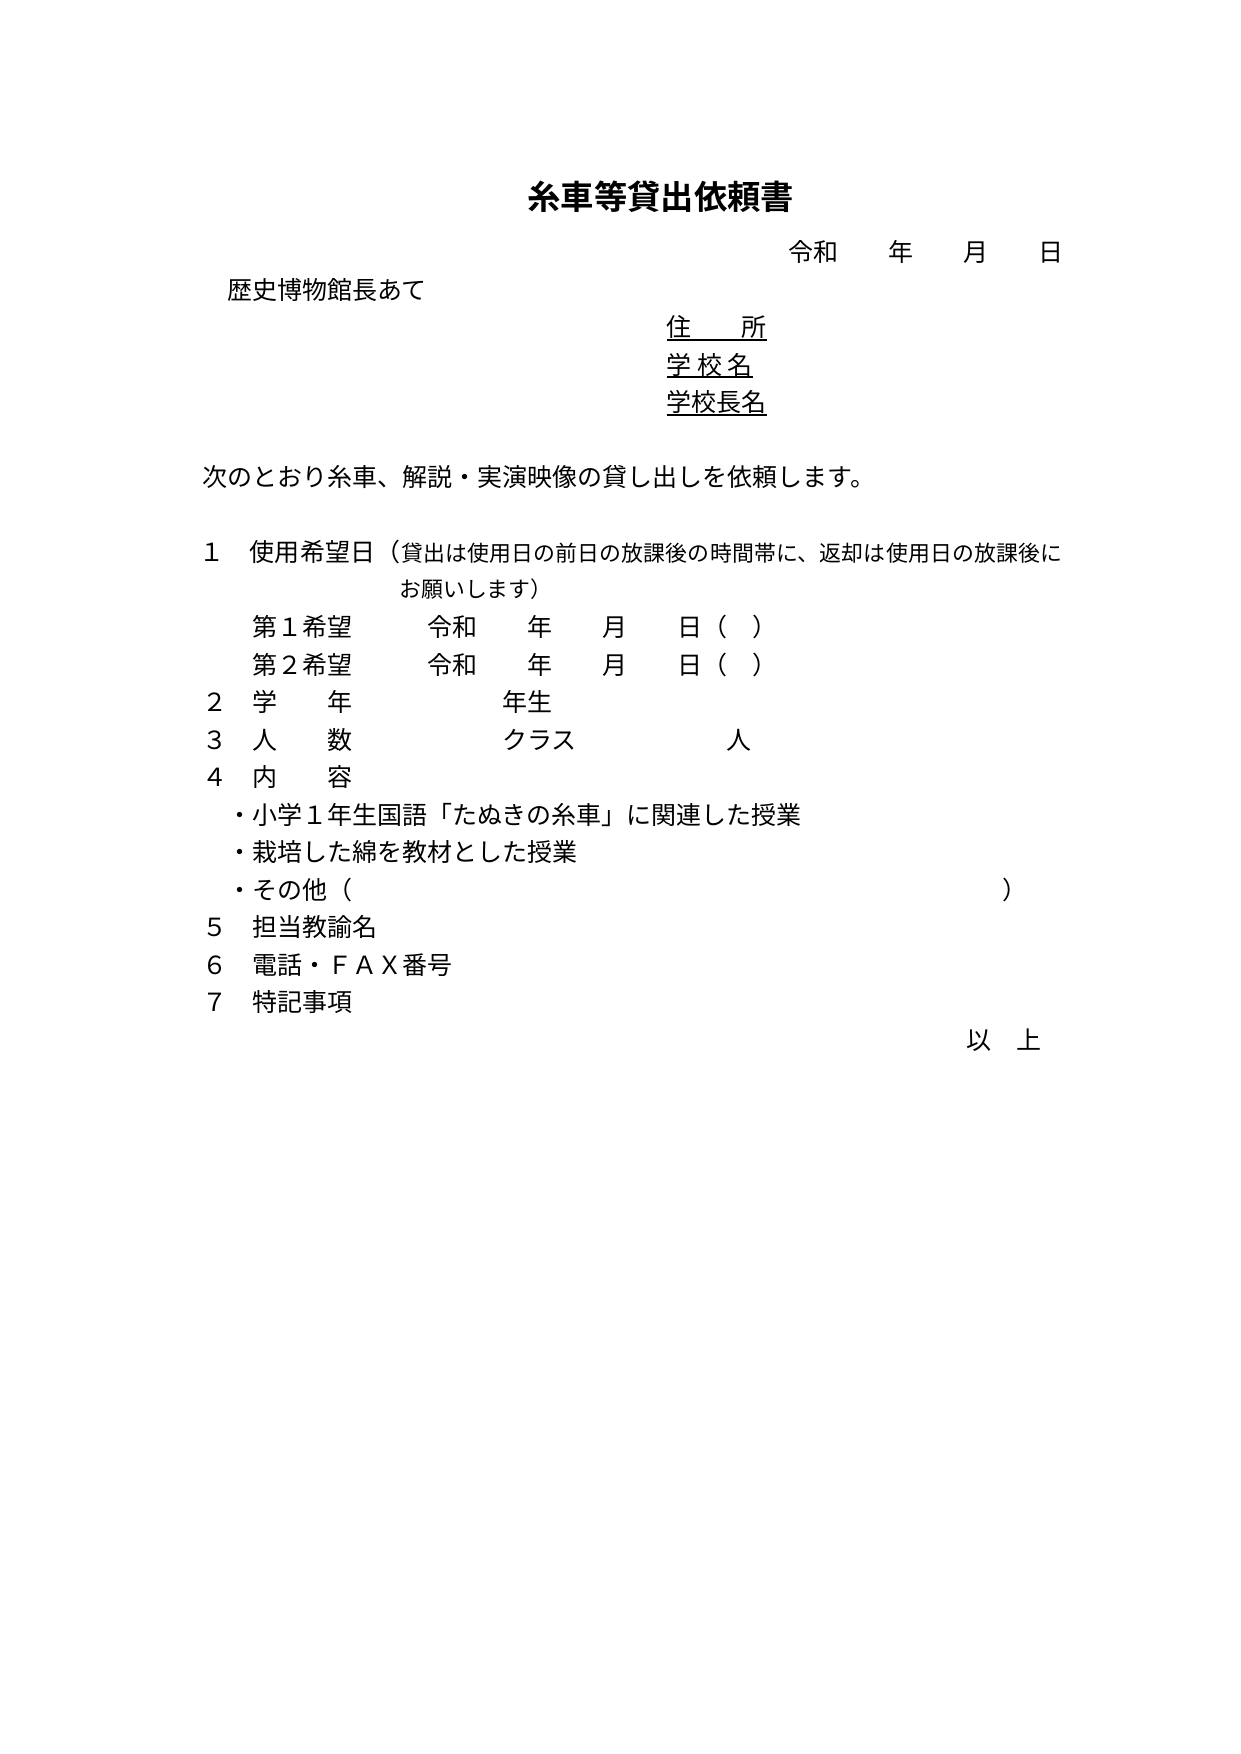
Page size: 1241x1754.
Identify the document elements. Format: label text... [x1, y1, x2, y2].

text 第１希望 令和 年 月 日（ ） [177, 607, 1063, 644]
text 学校長名 [177, 382, 1063, 419]
text ２ 学 年 年生 [177, 682, 1063, 719]
text 学 校 名 [177, 344, 1063, 382]
text 令和 年 月 日 [177, 232, 1063, 269]
text 歴史博物館長あて [177, 269, 1063, 307]
text 次のとおり糸車、解説・実演映像の貸し出しを依頼します。 [177, 457, 1063, 494]
text ・小学１年生国語「たぬきの糸車」に関連した授業 [177, 794, 1063, 832]
text ７ 特記事項 [177, 982, 1063, 1019]
text １ 使用希望日（貸出は使用日の前日の放課後の時間帯に、返却は使用日の放課後にお願いします） [199, 532, 1063, 607]
text 以 上 [177, 1019, 1063, 1057]
text ・栽培した綿を教材とした授業 [177, 832, 1063, 869]
text ・その他（ ） [177, 869, 1063, 907]
text 住 所 [177, 307, 1063, 344]
text ３ 人 数 クラス 人 [177, 719, 1063, 757]
text 糸車等貸出依頼書 [177, 157, 1063, 232]
text 第２希望 令和 年 月 日（ ） [177, 644, 1063, 682]
text ５ 担当教諭名 [177, 907, 1063, 944]
text ６ 電話・ＦＡＸ番号 [177, 944, 1063, 982]
text ４ 内 容 [177, 757, 1063, 794]
